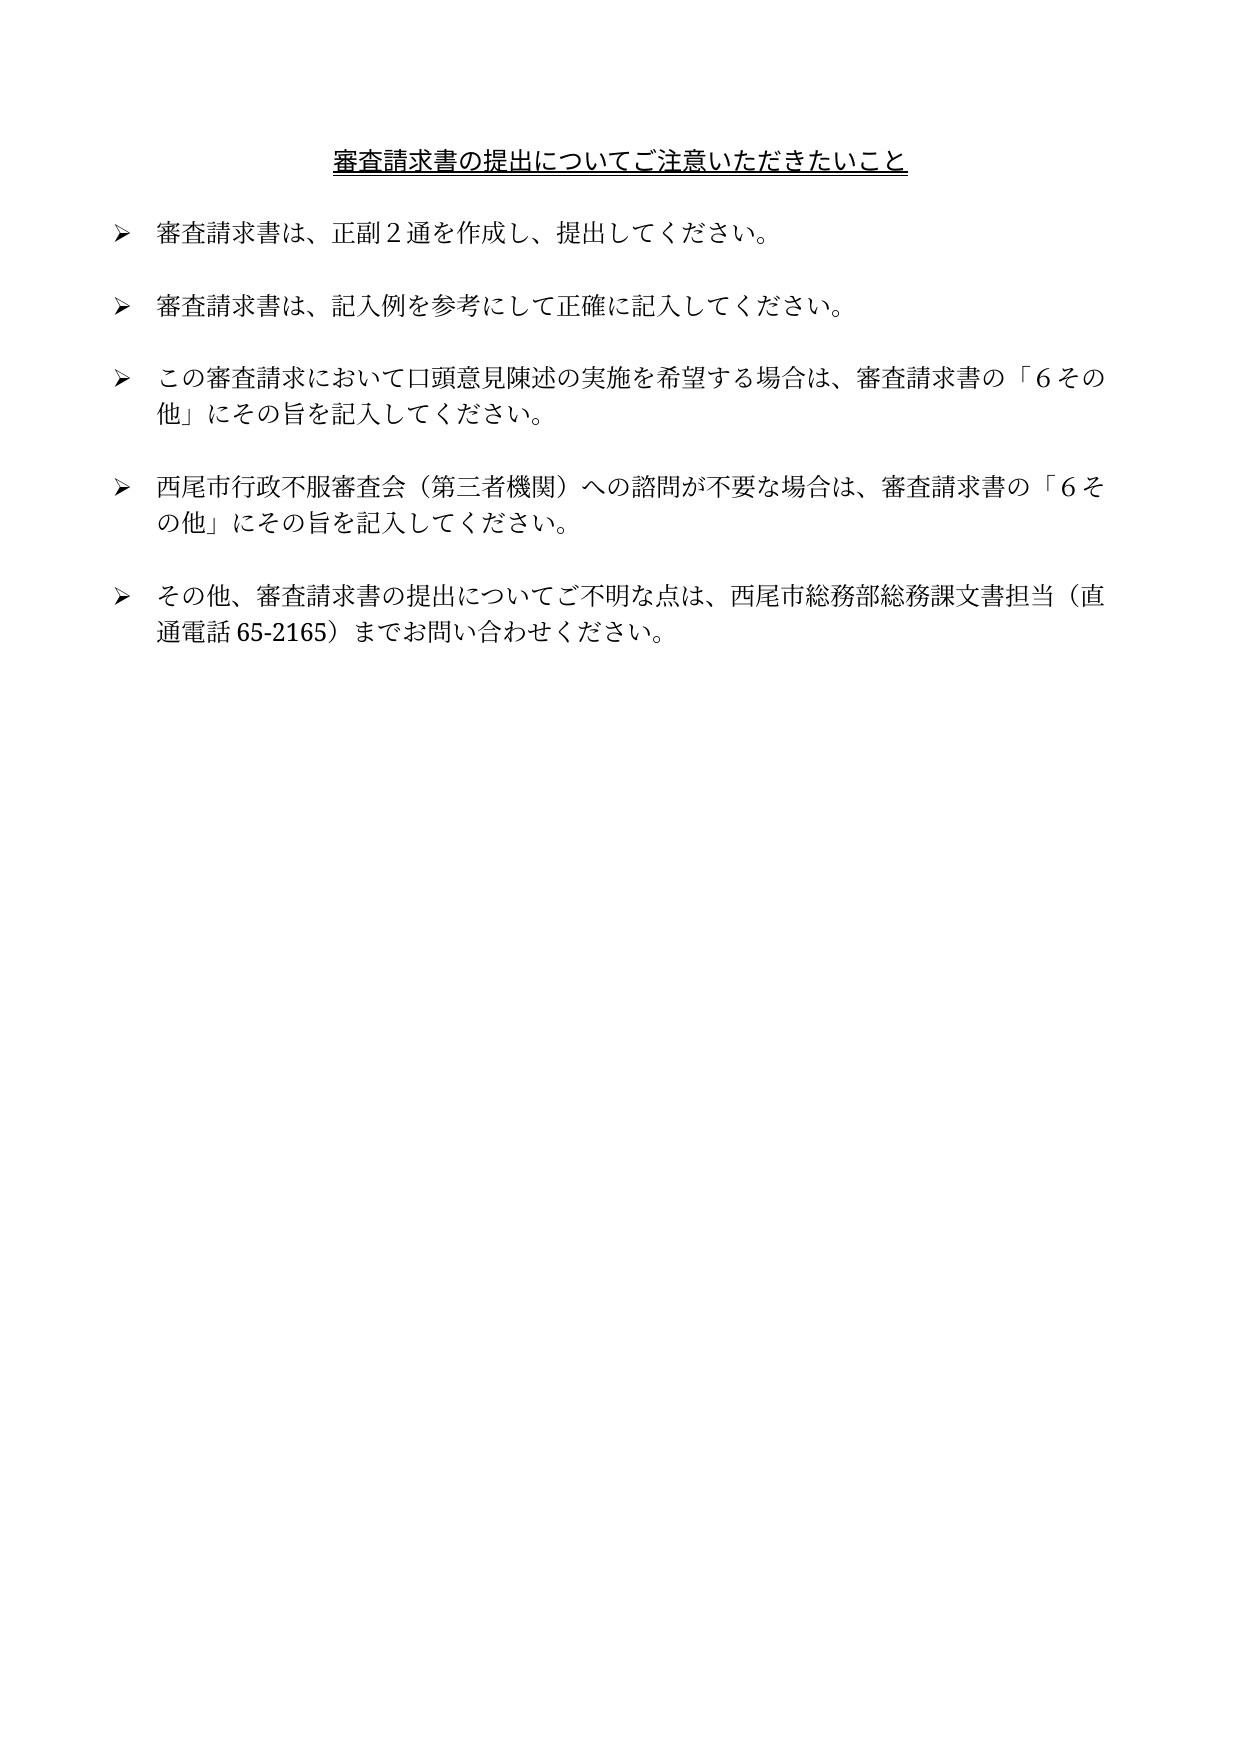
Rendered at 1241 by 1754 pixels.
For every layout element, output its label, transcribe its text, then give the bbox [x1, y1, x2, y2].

list その他、審査請求書の提出についてご不明な点は、西尾市総務部総務課文書担当（直通電話65-2165）までお問い合わせください。 [112, 576, 1128, 649]
list 審査請求書は、記入例を参考にして正確に記入してください。 [112, 286, 1128, 322]
list この審査請求において口頭意見陳述の実施を希望する場合は、審査請求書の「６その他」にその旨を記入してください。 [112, 359, 1128, 431]
list 審査請求書は、正副２通を作成し、提出してください。 [112, 214, 1128, 250]
list 西尾市行政不服審査会（第三者機関）への諮問が不要な場合は、審査請求書の「６その他」にその旨を記入してください。 [112, 467, 1128, 540]
text 審査請求書の提出についてご注意いただきたいこと [112, 141, 1128, 177]
